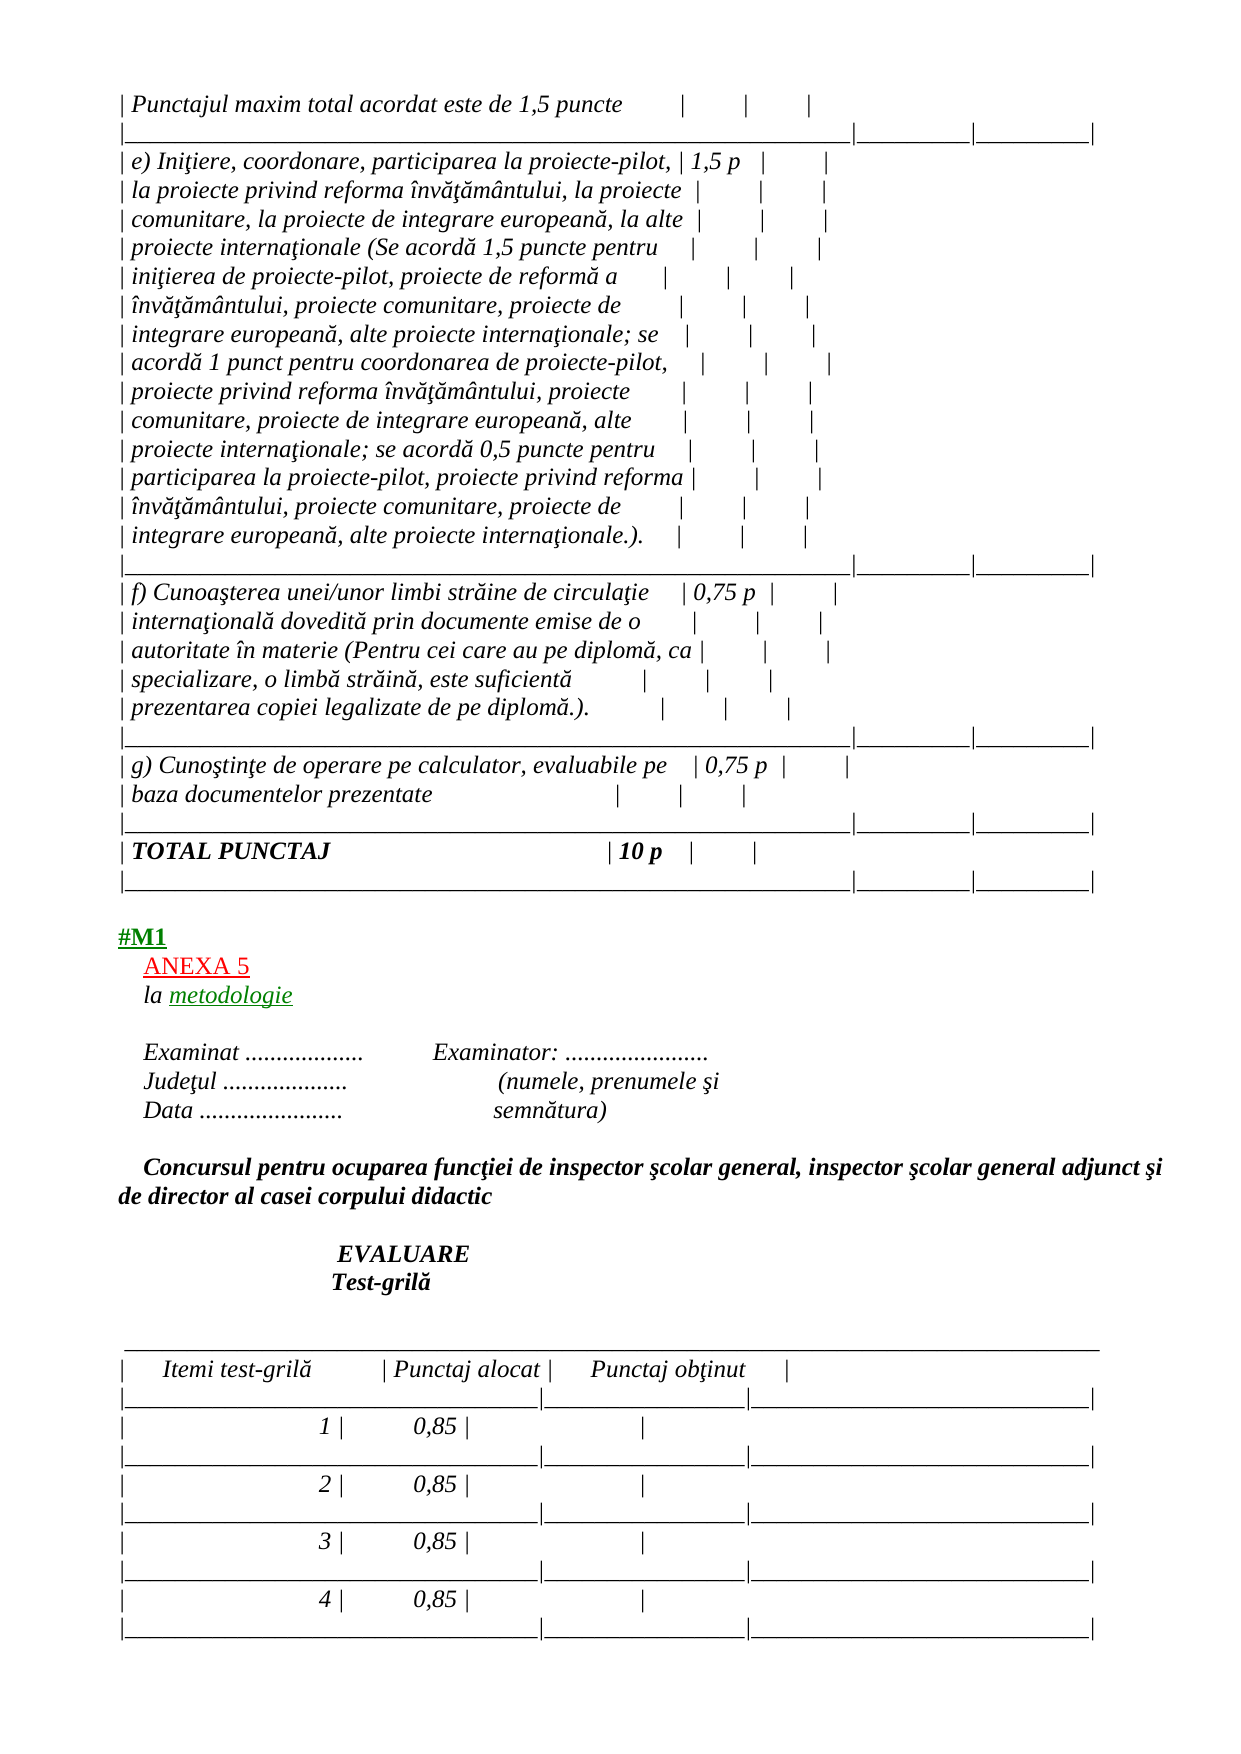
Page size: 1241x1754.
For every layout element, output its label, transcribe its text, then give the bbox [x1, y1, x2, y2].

text #M1 [118, 922, 1181, 951]
text | proiecte privind reforma învăţământului, proiecte | | | [118, 376, 1181, 405]
text | baza documentelor prezentate | | | [118, 779, 1181, 807]
text | 3 | 0,85 | | [118, 1526, 1181, 1555]
text | la proiecte privind reforma învăţământului, la proiecte | | | [118, 175, 1181, 204]
text |__________________________________________________________|_________|_________| [118, 865, 1181, 894]
text | 4 | 0,85 | | [118, 1584, 1181, 1612]
text | specializare, o limbă străină, este suficientă | | | [118, 664, 1181, 692]
text | e) Iniţiere, coordonare, participarea la proiecte-pilot, | 1,5 p | | [118, 146, 1181, 175]
text |__________________________________________________________|_________|_________| [118, 117, 1181, 146]
text | participarea la proiecte-pilot, proiecte privind reforma | | | [118, 462, 1181, 491]
text | comunitare, proiecte de integrare europeană, alte | | | [118, 405, 1181, 434]
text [118, 1555, 1181, 1584]
text | Itemi test-grilă | Punctaj alocat | Punctaj obţinut | [118, 1354, 1181, 1382]
text |_________________________________|________________|___________________________| [118, 1497, 1181, 1526]
text | comunitare, la proiecte de integrare europeană, la alte | | | [118, 204, 1181, 232]
text | iniţierea de proiecte-pilot, proiecte de reformă a | | | [118, 261, 1181, 290]
text | f) Cunoaşterea unei/unor limbi străine de circulaţie | 0,75 p | | [118, 577, 1181, 606]
text Examinat ................... Examinator: ....................... [118, 1037, 1181, 1066]
text |_________________________________|________________|___________________________| [118, 1382, 1181, 1411]
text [118, 1612, 1181, 1641]
text | învăţământului, proiecte comunitare, proiecte de | | | [118, 491, 1181, 520]
text Concursul pentru ocuparea funcţiei de inspector şcolar general, inspector şcolar general adjunct şi de director al casei corpului didactic [118, 1152, 1181, 1210]
text Judeţul .................... (numele, prenumele şi [118, 1066, 1181, 1095]
text |_________________________________|________________|___________________________| [118, 1440, 1181, 1469]
text | acordă 1 punct pentru coordonarea de proiecte-pilot, | | | [118, 347, 1181, 376]
text | proiecte internaţionale (Se acordă 1,5 puncte pentru | | | [118, 232, 1181, 261]
text ______________________________________________________________________________ [118, 1325, 1181, 1354]
text |__________________________________________________________|_________|_________| [118, 721, 1181, 750]
text | învăţământului, proiecte comunitare, proiecte de | | | [118, 290, 1181, 319]
text | 1 | 0,85 | | [118, 1411, 1181, 1440]
text | TOTAL PUNCTAJ | 10 p | | [118, 836, 1181, 865]
text | autoritate în materie (Pentru cei care au pe diplomă, ca | | | [118, 635, 1181, 664]
text | g) Cunoştinţe de operare pe calculator, evaluabile pe | 0,75 p | | [118, 750, 1181, 779]
text |__________________________________________________________|_________|_________| [118, 807, 1181, 836]
text | Punctajul maxim total acordat este de 1,5 puncte | | | [118, 89, 1181, 117]
text Data ....................... semnătura) [118, 1095, 1181, 1124]
text | integrare europeană, alte proiecte internaţionale; se | | | [118, 319, 1181, 347]
text | internaţională dovedită prin documente emise de o | | | [118, 606, 1181, 635]
text | proiecte internaţionale; se acordă 0,5 puncte pentru | | | [118, 434, 1181, 462]
text EVALUARE [118, 1239, 1181, 1267]
text ANEXA 5 [118, 951, 1181, 980]
text | 2 | 0,85 | | [118, 1469, 1181, 1497]
text la metodologie [118, 980, 1181, 1009]
text Test-grilă [118, 1267, 1181, 1296]
text |__________________________________________________________|_________|_________| [118, 549, 1181, 577]
text | integrare europeană, alte proiecte internaţionale.). | | | [118, 520, 1181, 549]
text | prezentarea copiei legalizate de pe diplomă.). | | | [118, 692, 1181, 721]
